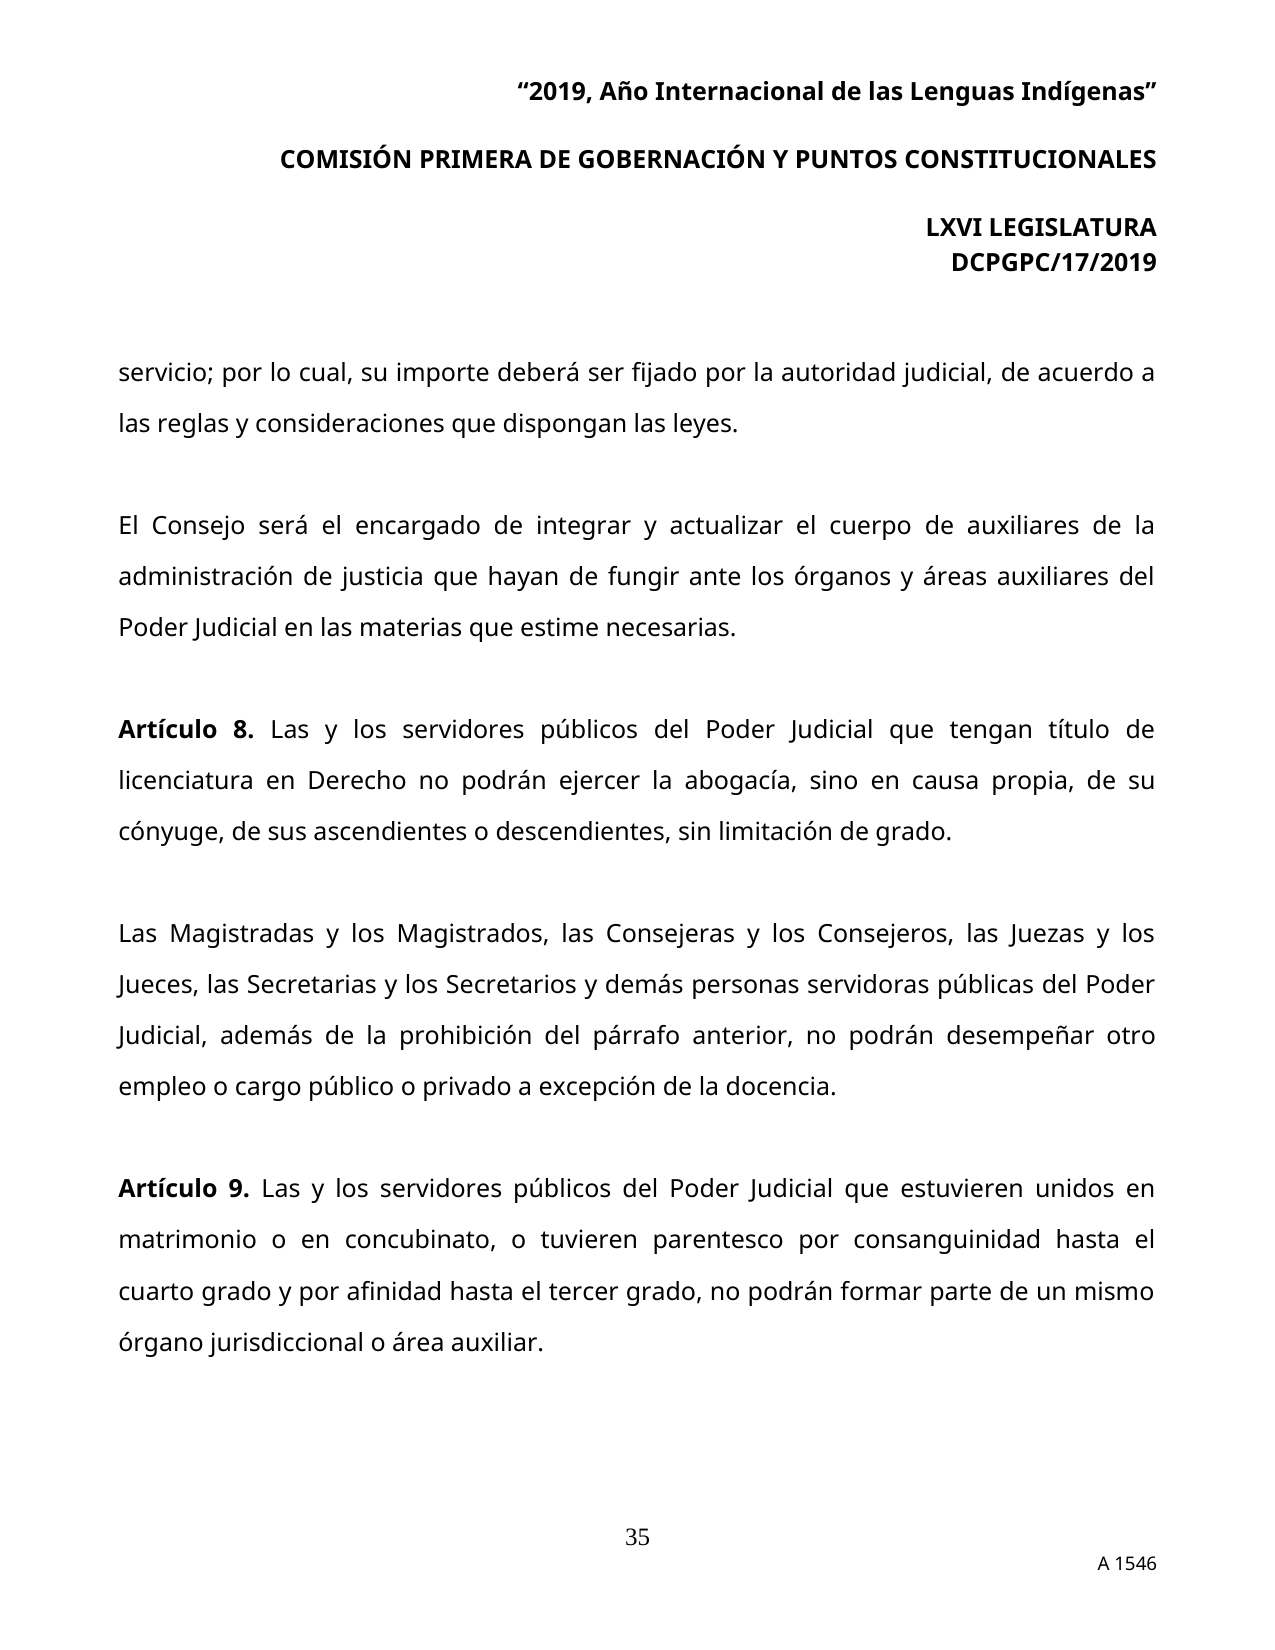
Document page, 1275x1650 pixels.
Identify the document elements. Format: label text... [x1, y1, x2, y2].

text Artículo 8. Las y los servidores públicos del Poder Judicial que tengan título de licenciatura en Derecho no podrán ejercer la abogacía, sino en causa propia, de su cónyuge, de sus ascendientes o descendientes, sin limitación de grado. [118, 712, 1157, 848]
text Artículo 9. Las y los servidores públicos del Poder Judicial que estuvieren unidos en matrimonio o en concubinato, o tuvieren parentesco por consanguinidad hasta el cuarto grado y por afinidad hasta el tercer grado, no podrán formar parte de un mismo órgano jurisdiccional o área auxiliar. [118, 1171, 1157, 1358]
text Las Magistradas y los Magistrados, las Consejeras y los Consejeros, las Juezas y los Jueces, las Secretarias y los Secretarios y demás personas servidoras públicas del Poder Judicial, además de la prohibición del párrafo anterior, no podrán desempeñar otro empleo o cargo público o privado a excepción de la docencia. [118, 916, 1157, 1103]
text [118, 354, 1157, 439]
text El Consejo será el encargado de integrar y actualizar el cuerpo de auxiliares de la administración de justicia que hayan de fungir ante los órganos y áreas auxiliares del Poder Judicial en las materias que estime necesarias. [118, 507, 1157, 644]
